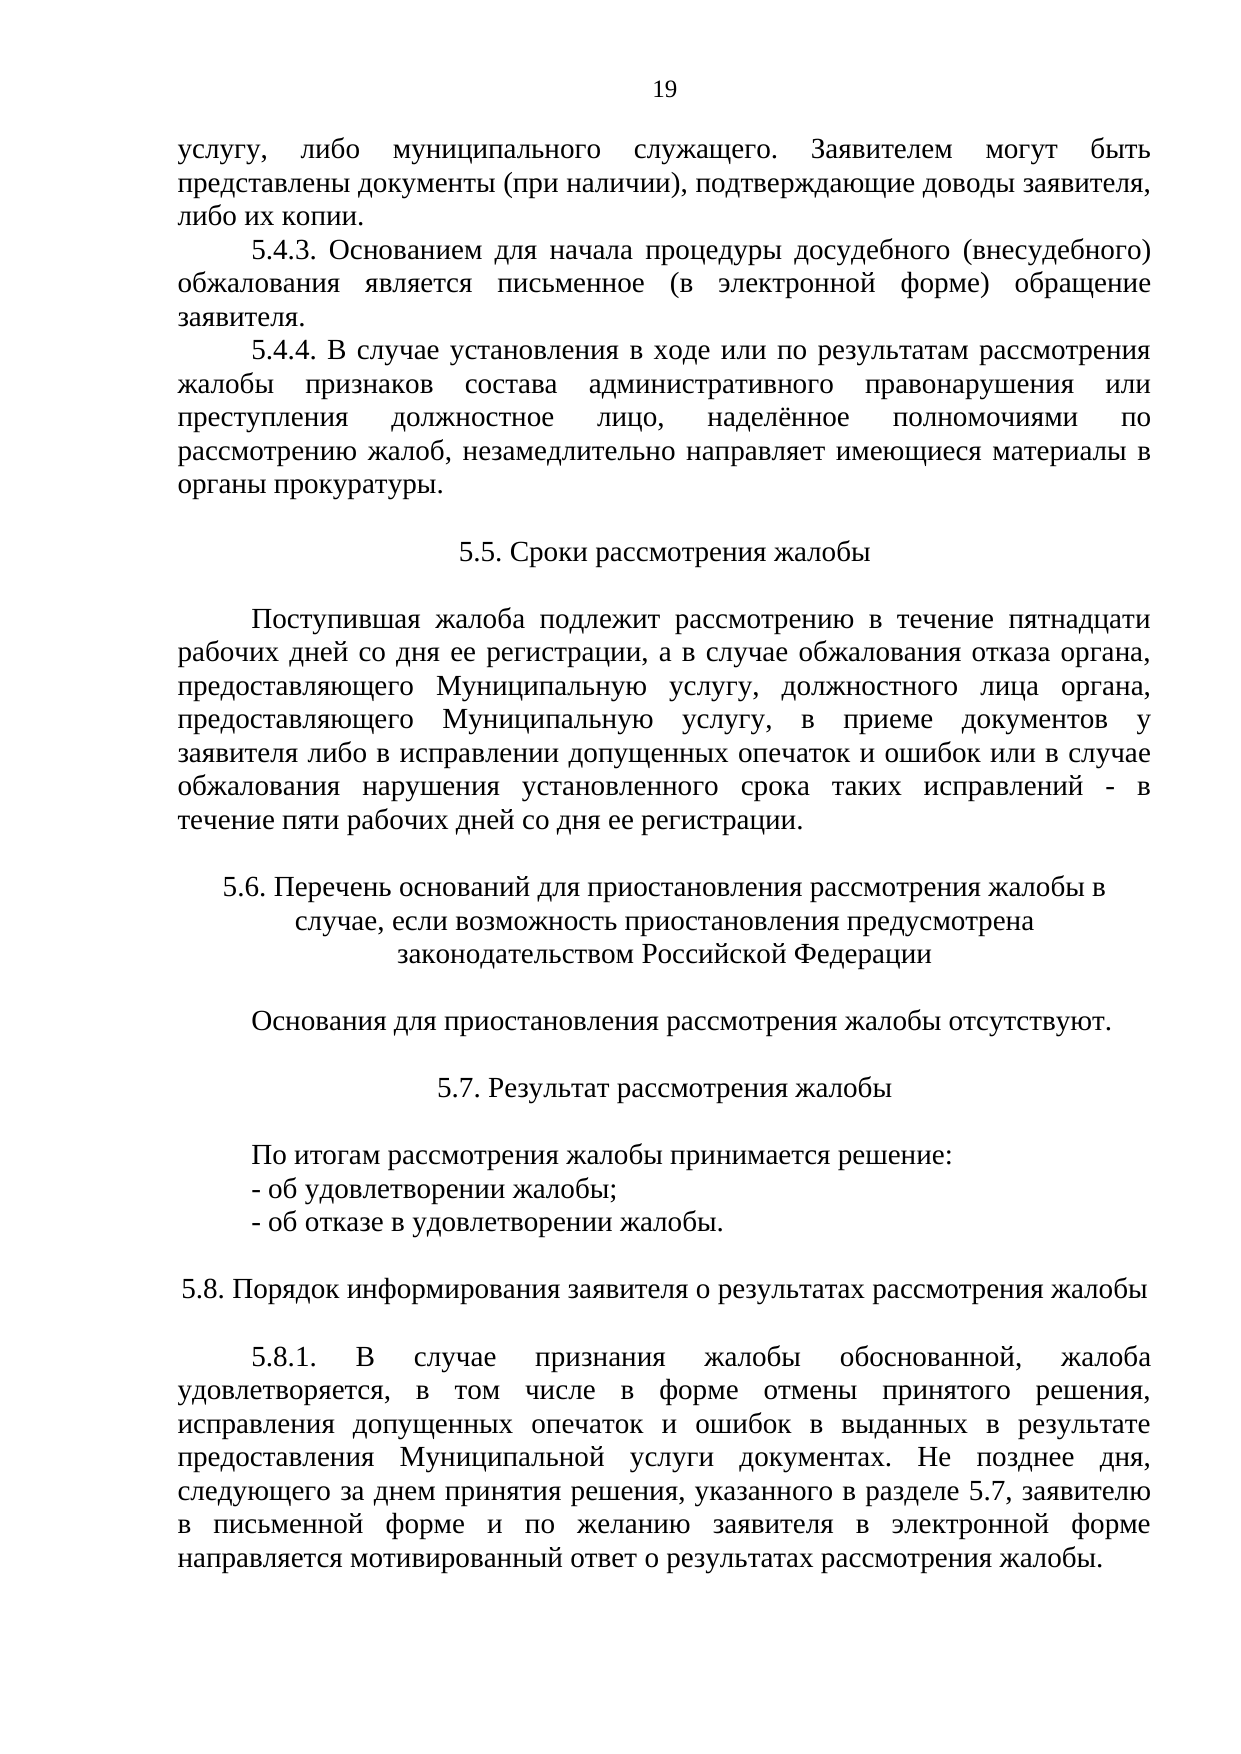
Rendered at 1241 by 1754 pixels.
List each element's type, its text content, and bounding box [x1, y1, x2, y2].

text 5.4.4. В случае установления в ходе или по результатам рассмотрения жалобы признаков состава административного правонарушения или преступления должностное лицо, наделённое полномочиями по рассмотрению жалоб, незамедлительно направляет имеющиеся материалы в органы прокуратуры. [177, 332, 1152, 500]
text законодательством Российской Федерации [177, 936, 1152, 970]
text 5.8. Порядок информирования заявителя о результатах рассмотрения жалобы [177, 1272, 1152, 1305]
text - об удовлетворении жалобы; [177, 1171, 1152, 1204]
text 5.6. Перечень оснований для приостановления рассмотрения жалобы в случае, если возможность приостановления предусмотрена [177, 869, 1152, 936]
text - об отказе в удовлетворении жалобы. [177, 1204, 1152, 1238]
text 5.8.1. В случае признания жалобы обоснованной, жалоба удовлетворяется, в том числе в форме отмены принятого решения, исправления допущенных опечаток и ошибок в выданных в результате предоставления Муниципальной услуги документах. Не позднее дня, следующего за днем принятия решения, указанного в разделе 5.7, заявителю в письменной форме и по желанию заявителя в электронной форме направляется мотивированный ответ о результатах рассмотрения жалобы. [177, 1339, 1152, 1573]
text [177, 131, 1152, 232]
text По итогам рассмотрения жалобы принимается решение: [177, 1137, 1152, 1171]
text Основания для приостановления рассмотрения жалобы отсутствуют. [177, 1003, 1152, 1037]
text 5.4.3. Основанием для начала процедуры досудебного (внесудебного) обжалования является письменное (в электронной форме) обращение заявителя. [177, 232, 1152, 332]
text Поступившая жалоба подлежит рассмотрению в течение пятнадцати рабочих дней со дня ее регистрации, а в случае обжалования отказа органа, предоставляющего Муниципальную услугу, должностного лица органа, предоставляющего Муниципальную услугу, в приеме документов у заявителя либо в исправлении допущенных опечаток и ошибок или в случае обжалования нарушения установленного срока таких исправлений - в течение пяти рабочих дней со дня ее регистрации. [177, 601, 1152, 836]
text 5.7. Результат рассмотрения жалобы [177, 1070, 1152, 1104]
text 5.5. Сроки рассмотрения жалобы [177, 534, 1152, 567]
